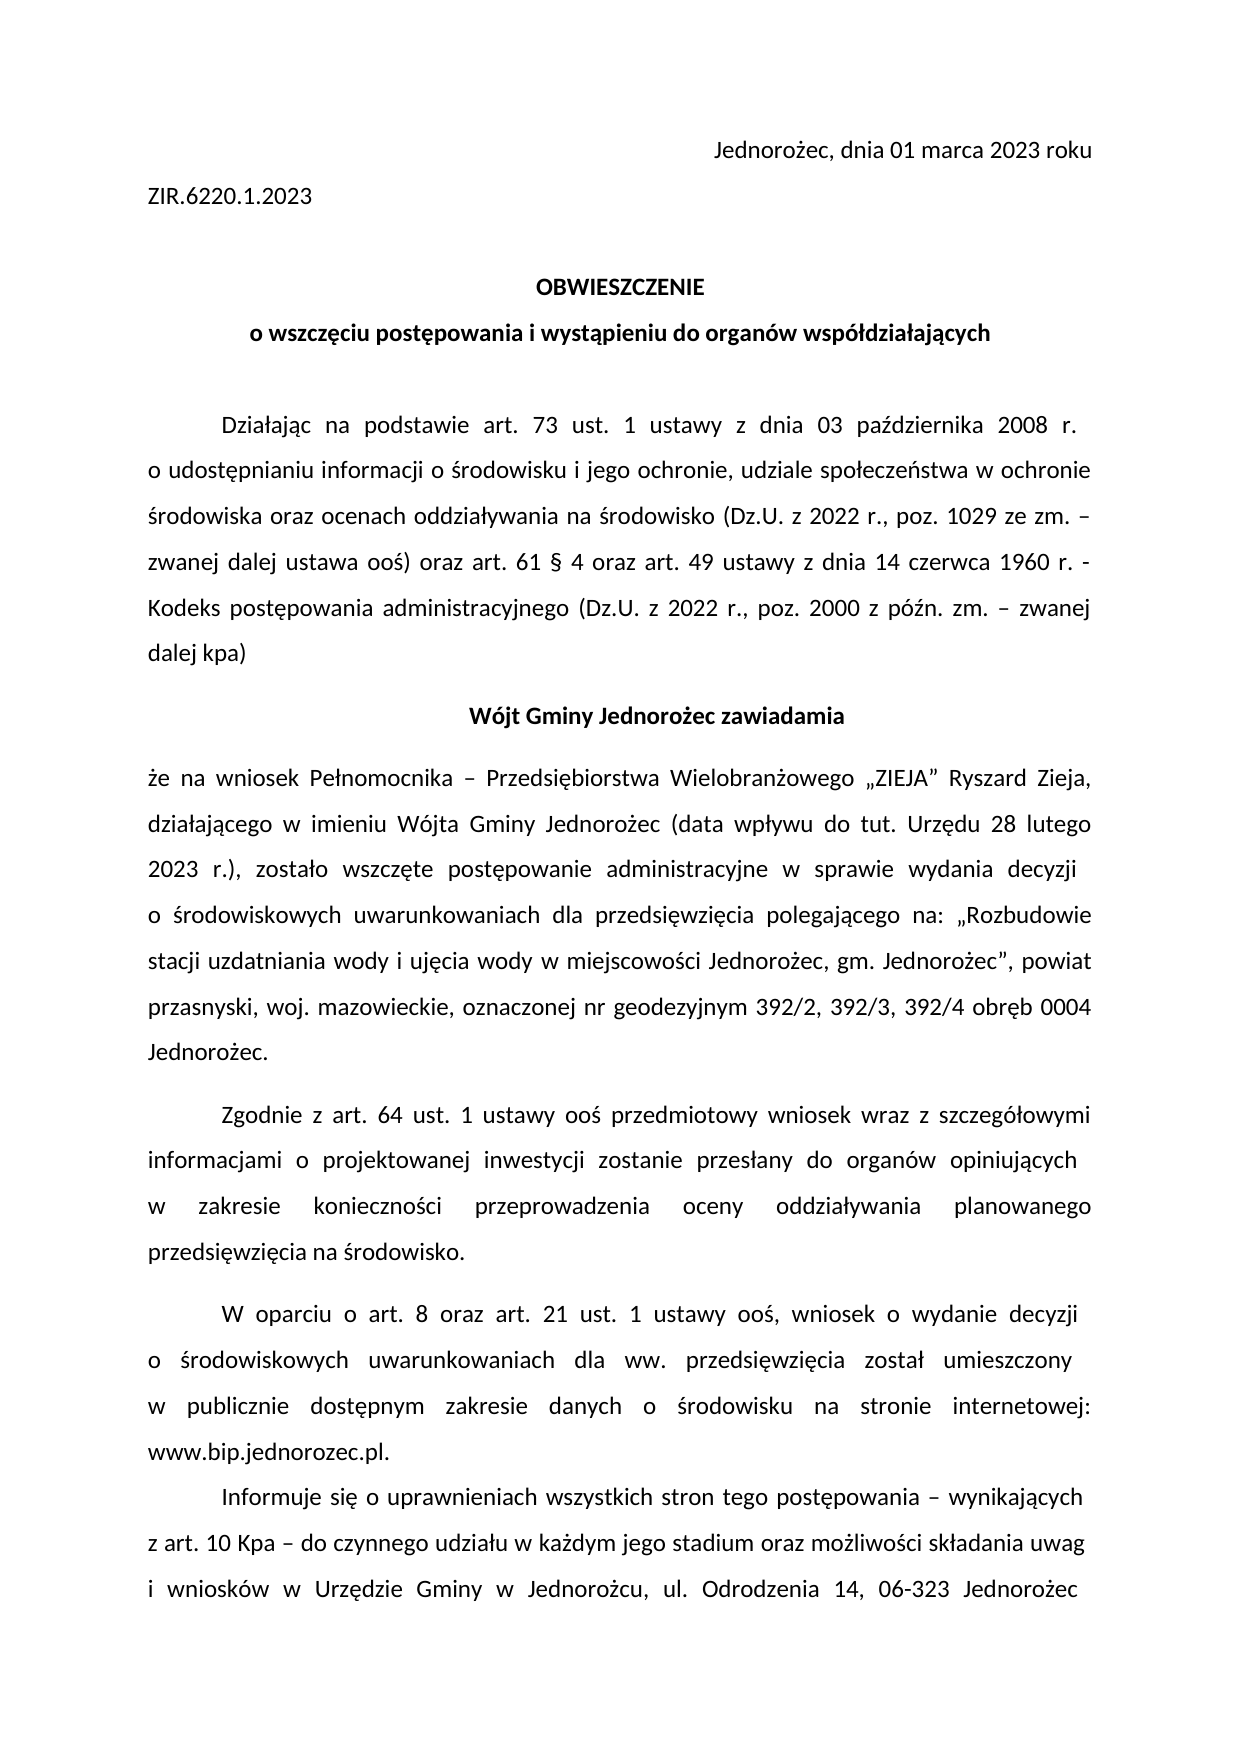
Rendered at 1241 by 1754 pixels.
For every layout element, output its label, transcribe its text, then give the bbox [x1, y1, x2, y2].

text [148, 1481, 1093, 1603]
text o wszczęciu postępowania i wystąpieniu do organów współdziałających [148, 317, 1093, 348]
text że na wniosek Pełnomocnika – Przedsiębiorstwa Wielobranżowego „ZIEJA” Ryszard Zieja, działającego w imieniu Wójta Gminy Jednorożec (data wpływu do tut. Urzędu 28 lutego 2023 r.), zostało wszczęte postępowanie administracyjne w sprawie wydania decyzji o środowiskowych uwarunkowaniach dla przedsięwzięcia polegającego na: „Rozbudowie stacji uzdatniania wody i ujęcia wody w miejscowości Jednorożec, gm. Jednorożec”, powiat przasnyski, woj. mazowieckie, oznaczonej nr geodezyjnym 392/2, 392/3, 392/4 obręb 0004 Jednorożec. [148, 762, 1093, 1067]
text Jednorożec, dnia 01 marca 2023 roku [148, 134, 1093, 165]
text OBWIESZCZENIE [148, 272, 1093, 302]
text Działając na podstawie art. 73 ust. 1 ustawy z dnia 03 października 2008 r. o udostępnianiu informacji o środowisku i jego ochronie, udziale społeczeństwa w ochronie środowiska oraz ocenach oddziaływania na środowisko (Dz.U. z 2022 r., poz. 1029 ze zm. – zwanej dalej ustawa ooś) oraz art. 61 § 4 oraz art. 49 ustawy z dnia 14 czerwca 1960 r. - Kodeks postępowania administracyjnego (Dz.U. z 2022 r., poz. 2000 z późn. zm. – zwanej dalej kpa) [148, 409, 1093, 668]
text W oparciu o art. 8 oraz art. 21 ust. 1 ustawy ooś, wniosek o wydanie decyzji o środowiskowych uwarunkowaniach dla ww. przedsięwzięcia został umieszczony w publicznie dostępnym zakresie danych o środowisku na stronie internetowej: www.bip.jednorozec.pl. [148, 1298, 1093, 1466]
text Zgodnie z art. 64 ust. 1 ustawy ooś przedmiotowy wniosek wraz z szczegółowymi informacjami o projektowanej inwestycji zostanie przesłany do organów opiniujących w zakresie konieczności przeprowadzenia oceny oddziaływania planowanego przedsięwzięcia na środowisko. [148, 1099, 1093, 1267]
text ZIR.6220.1.2023 [148, 180, 1093, 211]
text Wójt Gminy Jednorożec zawiadamia [148, 700, 1093, 730]
